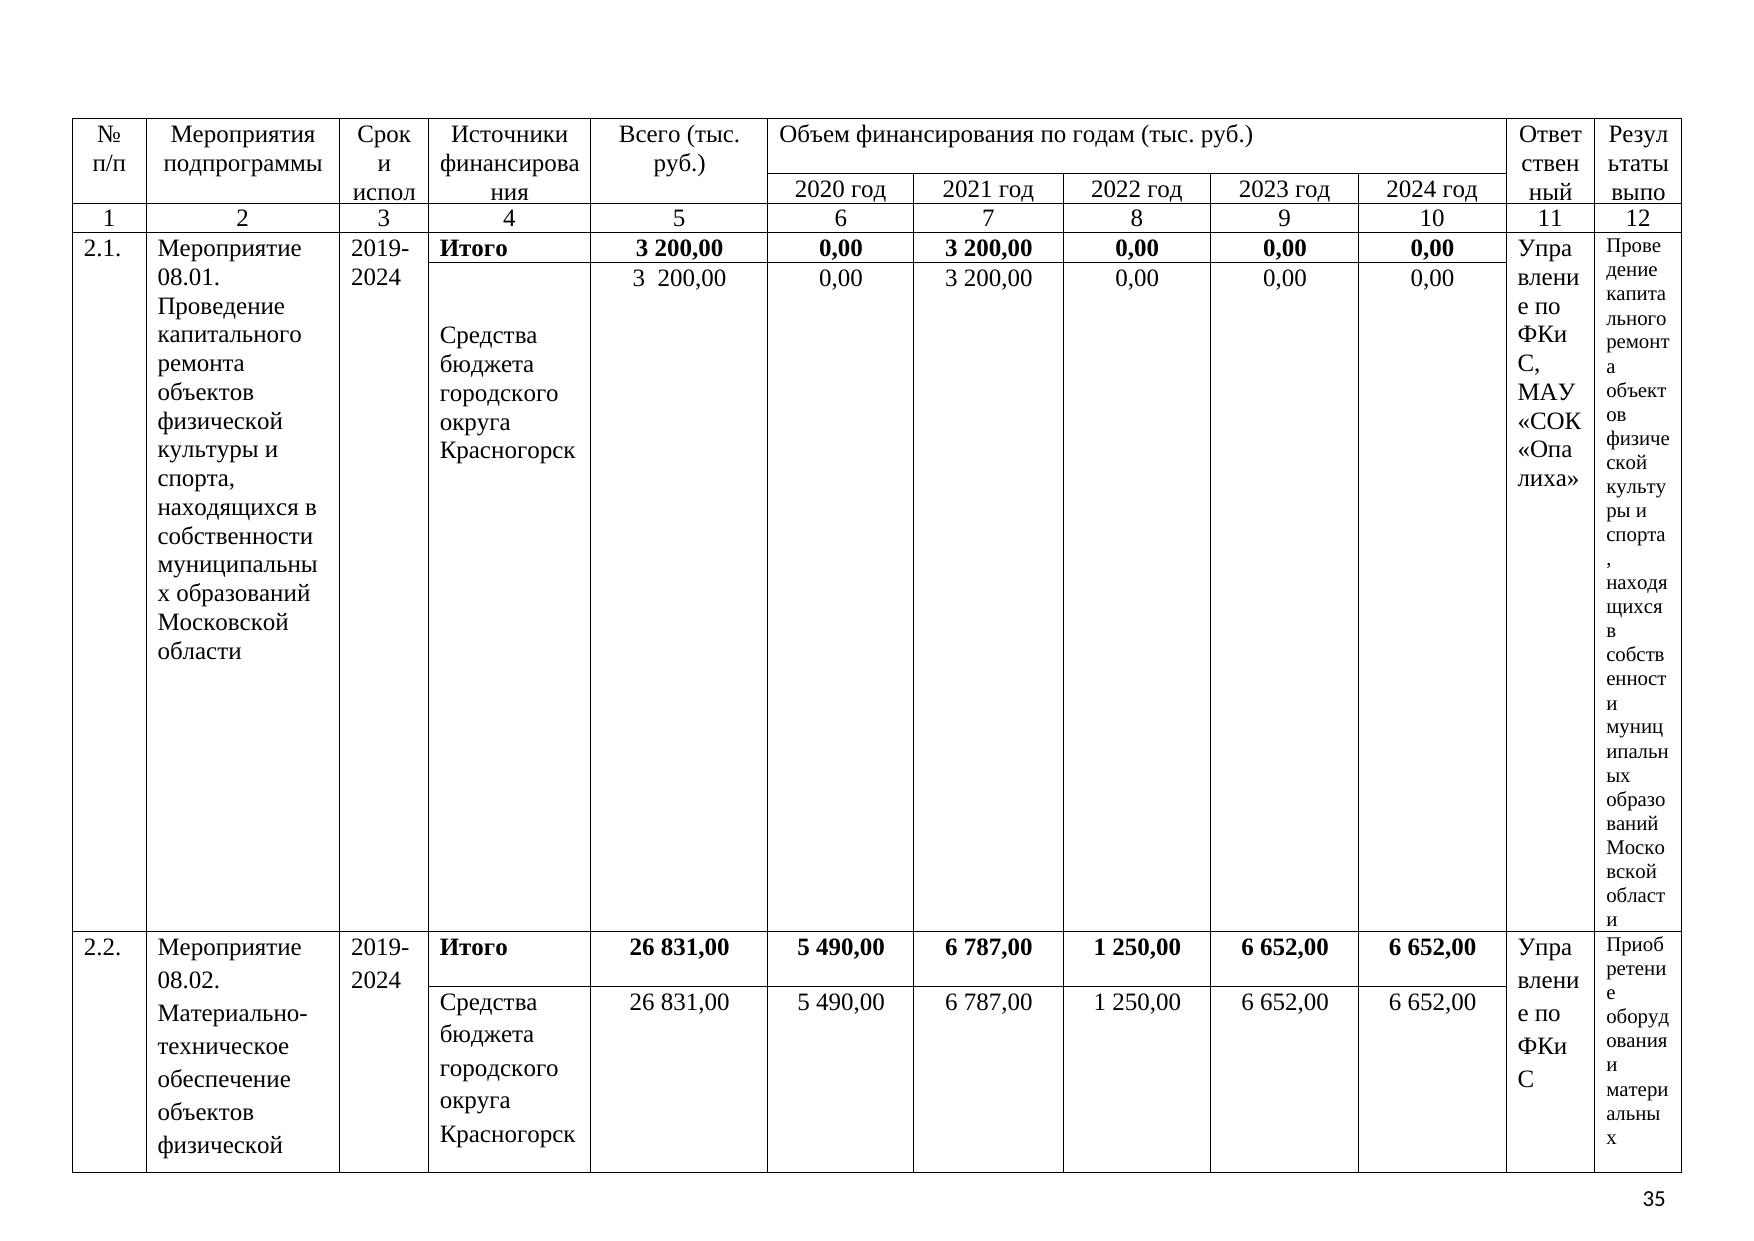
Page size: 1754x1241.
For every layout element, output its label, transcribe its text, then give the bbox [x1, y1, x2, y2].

table_cell 9 [1211, 204, 1358, 232]
table_cell 7 [914, 204, 1063, 232]
table_cell 0,00 [1064, 233, 1210, 262]
table_cell 12 [1595, 204, 1681, 232]
table_cell 0,00 [1211, 233, 1358, 262]
table_cell 0,00 [1211, 263, 1358, 931]
table_cell 5 [591, 204, 767, 232]
table_cell 6 652,00 [1359, 932, 1506, 986]
table_cell 6 652,00 [1359, 987, 1506, 1172]
table_cell 11 [1507, 204, 1594, 232]
table_cell 2021 год [914, 174, 1063, 202]
table_cell 5 490,00 [768, 932, 913, 986]
table_cell 1 250,00 [1064, 987, 1210, 1172]
table_cell Средства бюджета городского округа Красногорск [429, 263, 590, 931]
table_cell 6 652,00 [1211, 932, 1358, 986]
table_cell 6 652,00 [1211, 987, 1358, 1172]
table_cell 3 [340, 204, 428, 232]
table_header Сроки исполнения мероприятия [340, 119, 428, 202]
table_header Объем финансирования по годам (тыс. руб.) [768, 119, 1506, 173]
table_cell Мероприятие 08.01. Проведение капитального ремонта объектов физической культуры и спорта, находящихся в собственности муниципальных образований Московской области [147, 233, 339, 931]
table_header Результаты выполнения мероприятия подпрограммы [1595, 119, 1681, 202]
table_cell 2024 год [1359, 174, 1506, 202]
table_cell 2.1. [73, 233, 146, 931]
table_cell 2019-2024 [340, 233, 428, 931]
table_cell 8 [1064, 204, 1210, 232]
table_cell Мероприятие 08.02. Материально-техническое обеспечение объектов физической культуры и спорта, находящихся в собственности муниципальных образований Московской области или переданных в безвозмездное пользование муниципальным учреждениям физической культуры и спорта [147, 932, 339, 1172]
table_cell 10 [1359, 204, 1506, 232]
table_cell 2020 год [768, 174, 913, 202]
table_cell 1 250,00 [1064, 932, 1210, 986]
table_cell 0,00 [1359, 263, 1506, 931]
table_cell 6 [768, 204, 913, 232]
table_header Всего (тыс. руб.) [591, 119, 767, 202]
table_cell 2023 год [1211, 174, 1358, 202]
table_cell Приобретение оборудования и материальных запасов [1595, 932, 1681, 1172]
table_cell 3 200,00 [591, 263, 767, 931]
table_cell 2022 год [1064, 174, 1210, 202]
table_header Ответственный за выполнение мероприятия подпрограммы [1507, 119, 1594, 202]
table_cell 0,00 [768, 233, 913, 262]
table_cell Итого [429, 932, 590, 986]
table_cell 0,00 [1064, 263, 1210, 931]
table_cell 26 831,00 [591, 932, 767, 986]
table_header Источники финансирования [429, 119, 590, 202]
table_cell 4 [429, 204, 590, 232]
table_cell 3 200,00 [914, 233, 1063, 262]
table_cell 6 787,00 [914, 932, 1063, 986]
table_cell 0,00 [768, 263, 913, 931]
table_cell 5 490,00 [768, 987, 913, 1172]
table_cell Управление по ФКиС [1507, 932, 1594, 1172]
table_cell Средства бюджета городского округа Красногорск [429, 987, 590, 1172]
table_cell Управление по ФКиС, МАУ «СОК «Опалиха» [1507, 233, 1594, 931]
table_cell 26 831,00 [591, 987, 767, 1172]
table_cell 2.2. [73, 932, 146, 1172]
table_cell 3 200,00 [914, 263, 1063, 931]
table_cell 0,00 [1359, 233, 1506, 262]
table_cell Итого [429, 233, 590, 262]
table_header Мероприятия подпрограммы [147, 119, 339, 202]
table_cell 1 [73, 204, 146, 232]
table_cell 6 787,00 [914, 987, 1063, 1172]
table_header № п/п [73, 119, 146, 202]
table_cell 3 200,00 [591, 233, 767, 262]
table_cell Проведение капитального ремонта объектов физической культуры и спорта, находящихся в собственности муниципальных образований Московской области [1595, 233, 1681, 931]
table_cell 2019-2024 [340, 932, 428, 1172]
table_cell 2 [147, 204, 339, 232]
